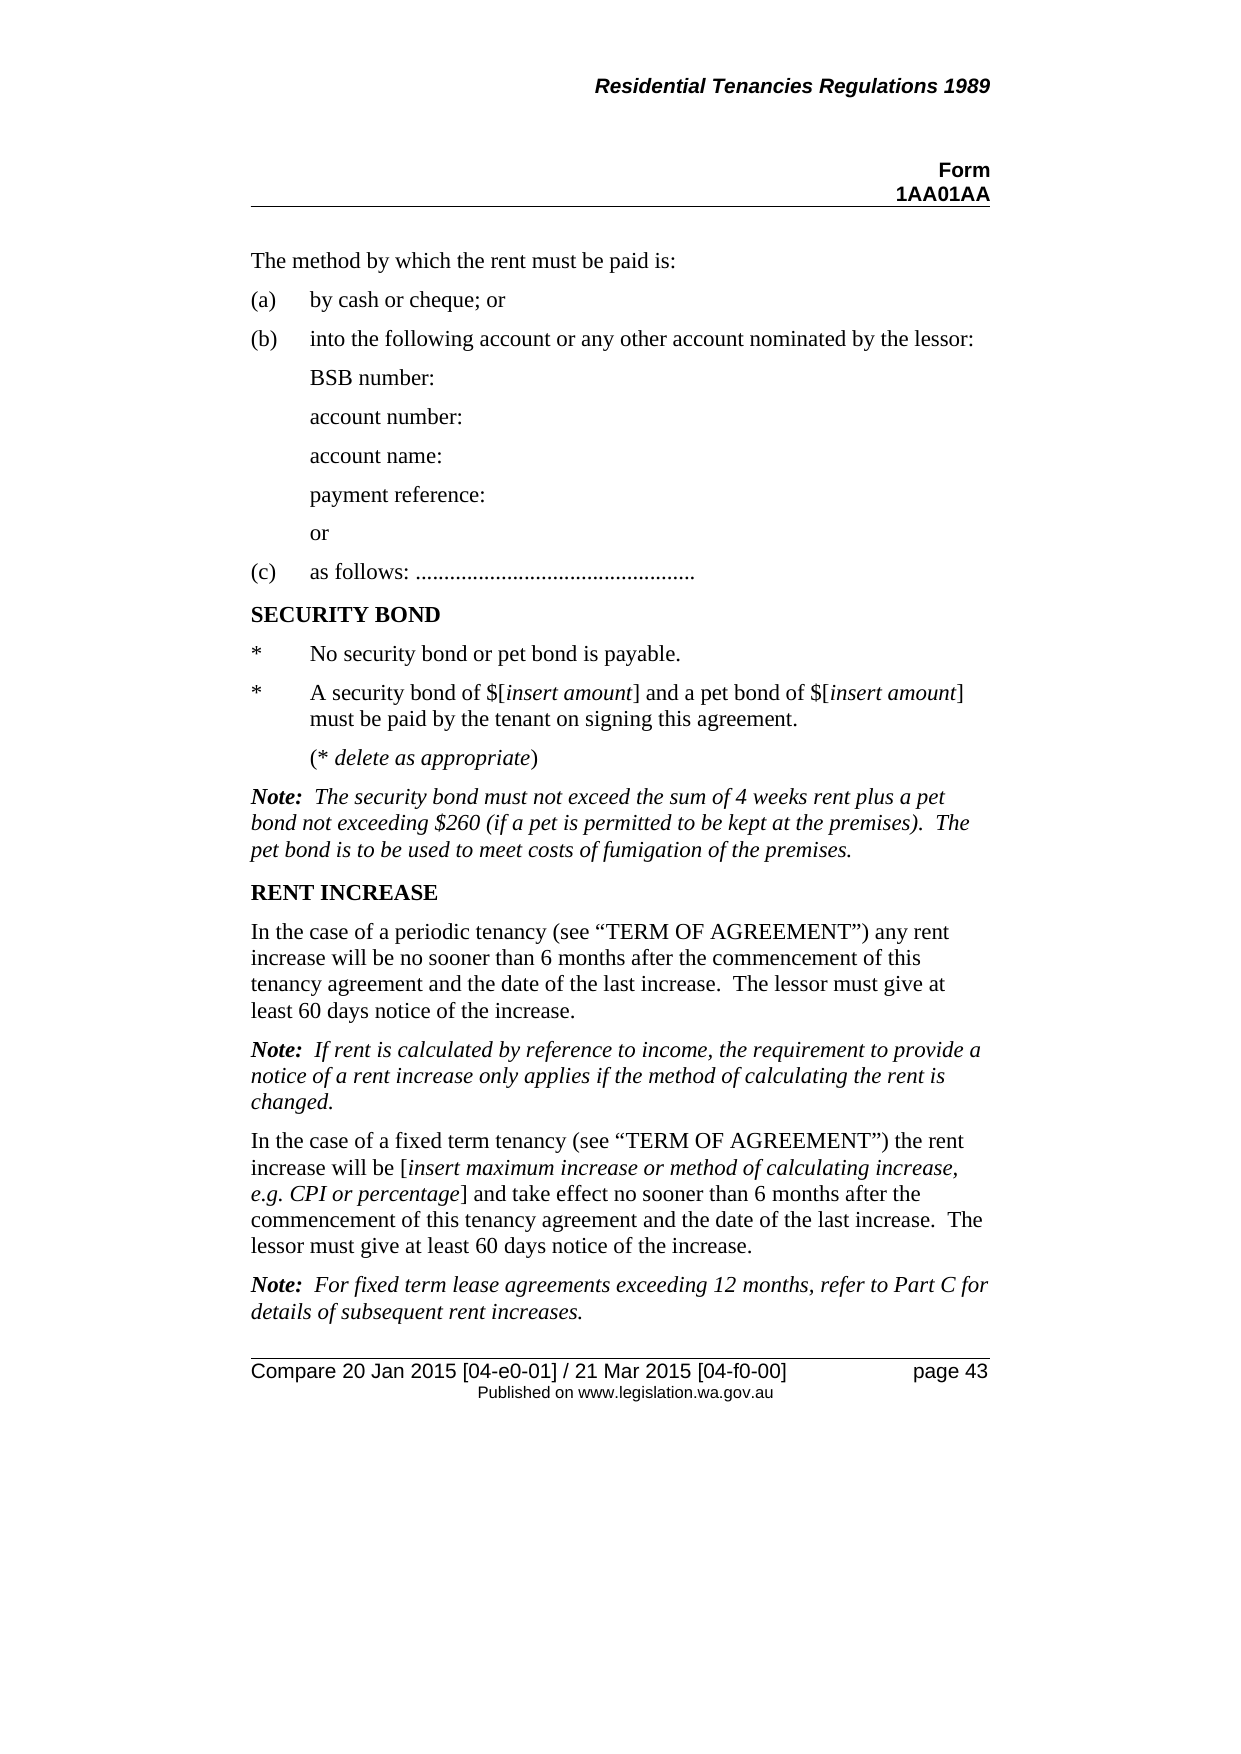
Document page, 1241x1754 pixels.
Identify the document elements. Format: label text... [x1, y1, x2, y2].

text Note: The security bond must not exceed the sum of 4 weeks rent plus a pet bond not exceeding $260 (if a pet is permitted to be kept at the premises). The pet bond is to be used to meet costs of fumigation of the premises. [251, 783, 990, 862]
text The method by which the rent must be paid is: [251, 247, 990, 274]
text * No security bond or pet bond is payable. [251, 640, 990, 667]
text BSB number: [251, 364, 990, 390]
text account number: [251, 403, 990, 429]
text Note: If rent is calculated by reference to income, the requirement to provide a notice of a rent increase only applies if the method of calculating the rent is changed. [251, 1036, 990, 1115]
text account name: [251, 442, 990, 468]
text In the case of a periodic tenancy (see “Term of Agreement”) any rent increase will be no sooner than 6 months after the commencement of this tenancy agreement and the date of the last increase. The lessor must give at least 60 days notice of the increase. [251, 918, 990, 1023]
text (b) into the following account or any other account nominated by the lessor: [251, 325, 990, 352]
text * A security bond of $[insert amount] and a pet bond of $[insert amount] must be paid by the tenant on signing this agreement. [251, 679, 990, 732]
text (a) by cash or cheque; or [251, 286, 990, 313]
text Rent Increase [251, 879, 990, 905]
text or [251, 519, 990, 546]
text payment reference: [251, 481, 990, 507]
text (c) as follows: ................................................. [251, 558, 990, 585]
text In the case of a fixed term tenancy (see “Term of Agreement”) the rent increase will be [insert maximum increase or method of calculating increase, e.g. CPI or percentage] and take effect no sooner than 6 months after the commencement of this tenancy agreement and the date of the last increase. The lessor must give at least 60 days notice of the increase. [251, 1127, 990, 1259]
text Security bond [251, 601, 990, 628]
text (* delete as appropriate) [251, 744, 990, 771]
text Note: For fixed term lease agreements exceeding 12 months, refer to Part C for details of subsequent rent increases. [251, 1271, 990, 1324]
